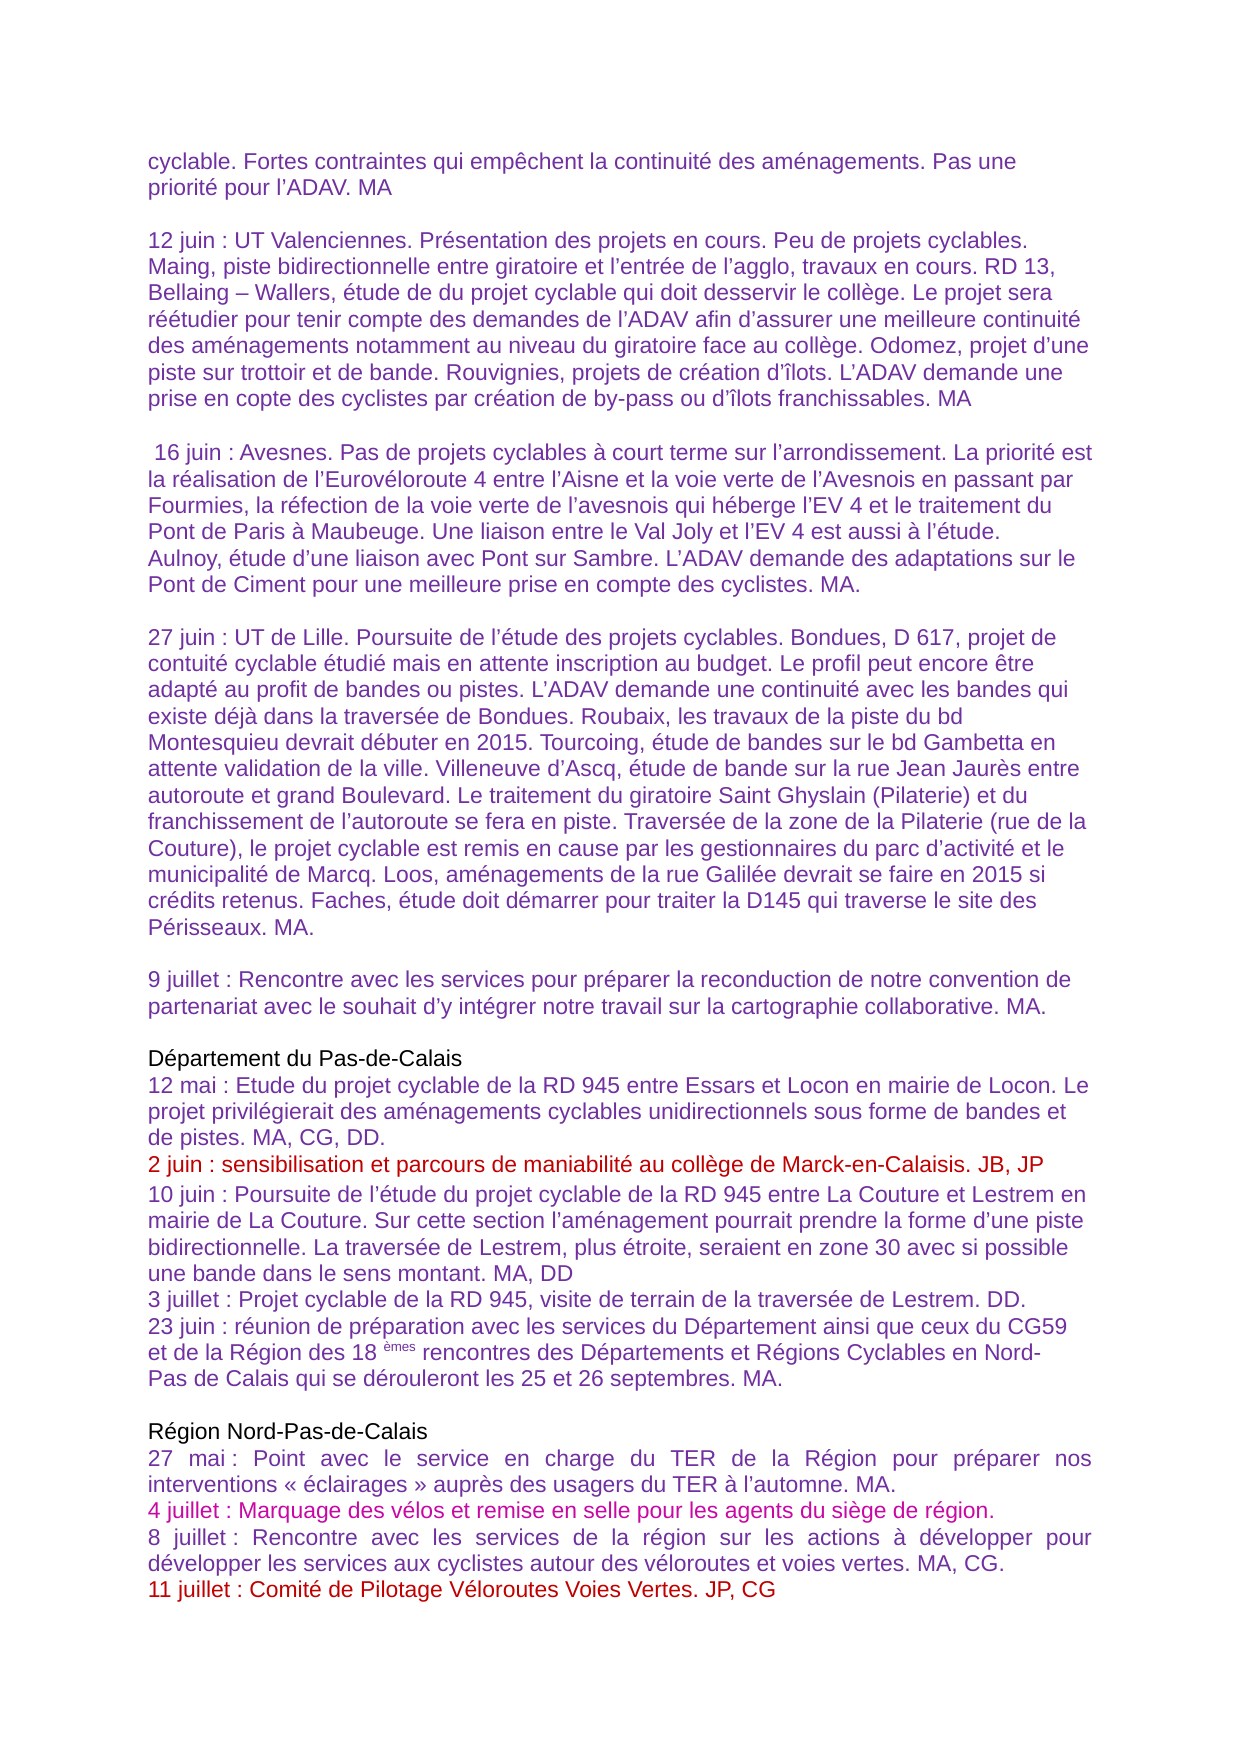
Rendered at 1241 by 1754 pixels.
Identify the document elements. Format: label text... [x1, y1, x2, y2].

text 27 juin : UT de Lille. Poursuite de l’étude des projets cyclables. Bondues, D 617, projet de contuité cyclable étudié mais en attente inscription au budget. Le profil peut encore être adapté au profit de bandes ou pistes. L’ADAV demande une continuité avec les bandes qui existe déjà dans la traversée de Bondues. Roubaix, les travaux de la piste du bd Montesquieu devrait débuter en 2015. Tourcoing, étude de bandes sur le bd Gambetta en attente validation de la ville. Villeneuve d’Ascq, étude de bande sur la rue Jean Jaurès entre autoroute et grand Boulevard. Le traitement du giratoire Saint Ghyslain (Pilaterie) et du franchissement de l’autoroute se fera en piste. Traversée de la zone de la Pilaterie (rue de la Couture), le projet cyclable est remis en cause par les gestionnaires du parc d’activité et le municipalité de Marcq. Loos, aménagements de la rue Galilée devrait se faire en 2015 si crédits retenus. Faches, étude doit démarrer pour traiter la D145 qui traverse le site des Périsseaux. MA. [148, 624, 1093, 940]
text 12 mai : Etude du projet cyclable de la RD 945 entre Essars et Locon en mairie de Locon. Le projet privilégierait des aménagements cyclables unidirectionnels sous forme de bandes et de pistes. MA, CG, DD. [148, 1072, 1093, 1151]
text 4 juillet : Marquage des vélos et remise en selle pour les agents du siège de région. [148, 1497, 1093, 1523]
text 11 juillet : Comité de Pilotage Véloroutes Voies Vertes. JP, CG [148, 1576, 1093, 1603]
text 2 juin : sensibilisation et parcours de maniabilité au collège de Marck-en-Calaisis. JB, JP [148, 1151, 1093, 1177]
text 8 juillet : Rencontre avec les services de la région sur les actions à développer pour développer les services aux cyclistes autour des véloroutes et voies vertes. MA, CG. [148, 1523, 1093, 1576]
text Région Nord-Pas-de-Calais [148, 1418, 1093, 1444]
text 27 mai : Point avec le service en charge du TER de la Région pour préparer nos interventions « éclairages » auprès des usagers du TER à l’automne. MA. [148, 1444, 1093, 1497]
text Aulnoy, étude d’une liaison avec Pont sur Sambre. L’ADAV demande des adaptations sur le Pont de Ciment pour une meilleure prise en compte des cyclistes. MA. [148, 544, 1093, 597]
text 9 juillet : Rencontre avec les services pour préparer la reconduction de notre convention de partenariat avec le souhait d’y intégrer notre travail sur la cartographie collaborative. MA. [148, 966, 1093, 1019]
text 3 juillet : Projet cyclable de la RD 945, visite de terrain de la traversée de Lestrem. DD. [148, 1286, 1093, 1313]
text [148, 148, 1093, 200]
text Département du Pas-de-Calais [148, 1045, 1093, 1072]
text 23 juin : réunion de préparation avec les services du Département ainsi que ceux du CG59 et de la Région des 18 èmes rencontres des Départements et Régions Cyclables en Nord-Pas de Calais qui se dérouleront les 25 et 26 septembres. MA. [148, 1313, 1093, 1392]
text 12 juin : UT Valenciennes. Présentation des projets en cours. Peu de projets cyclables. Maing, piste bidirectionnelle entre giratoire et l’entrée de l’agglo, travaux en cours. RD 13, Bellaing – Wallers, étude de du projet cyclable qui doit desservir le collège. Le projet sera réétudier pour tenir compte des demandes de l’ADAV afin d’assurer une meilleure continuité des aménagements notamment au niveau du giratoire face au collège. Odomez, projet d’une piste sur trottoir et de bande. Rouvignies, projets de création d’îlots. L’ADAV demande une prise en copte des cyclistes par création de by-pass ou d’îlots franchissables. MA [148, 227, 1093, 411]
text 10 juin : Poursuite de l’étude du projet cyclable de la RD 945 entre La Couture et Lestrem en mairie de La Couture. Sur cette section l’aménagement pourrait prendre la forme d’une piste bidirectionnelle. La traversée de Lestrem, plus étroite, seraient en zone 30 avec si possible une bande dans le sens montant. MA, DD [148, 1181, 1093, 1286]
text 16 juin : Avesnes. Pas de projets cyclables à court terme sur l’arrondissement. La priorité est la réalisation de l’Eurovéloroute 4 entre l’Aisne et la voie verte de l’Avesnois en passant par Fourmies, la réfection de la voie verte de l’avesnois qui héberge l’EV 4 et le traitement du Pont de Paris à Maubeuge. Une liaison entre le Val Joly et l’EV 4 est aussi à l’étude. [148, 439, 1093, 544]
